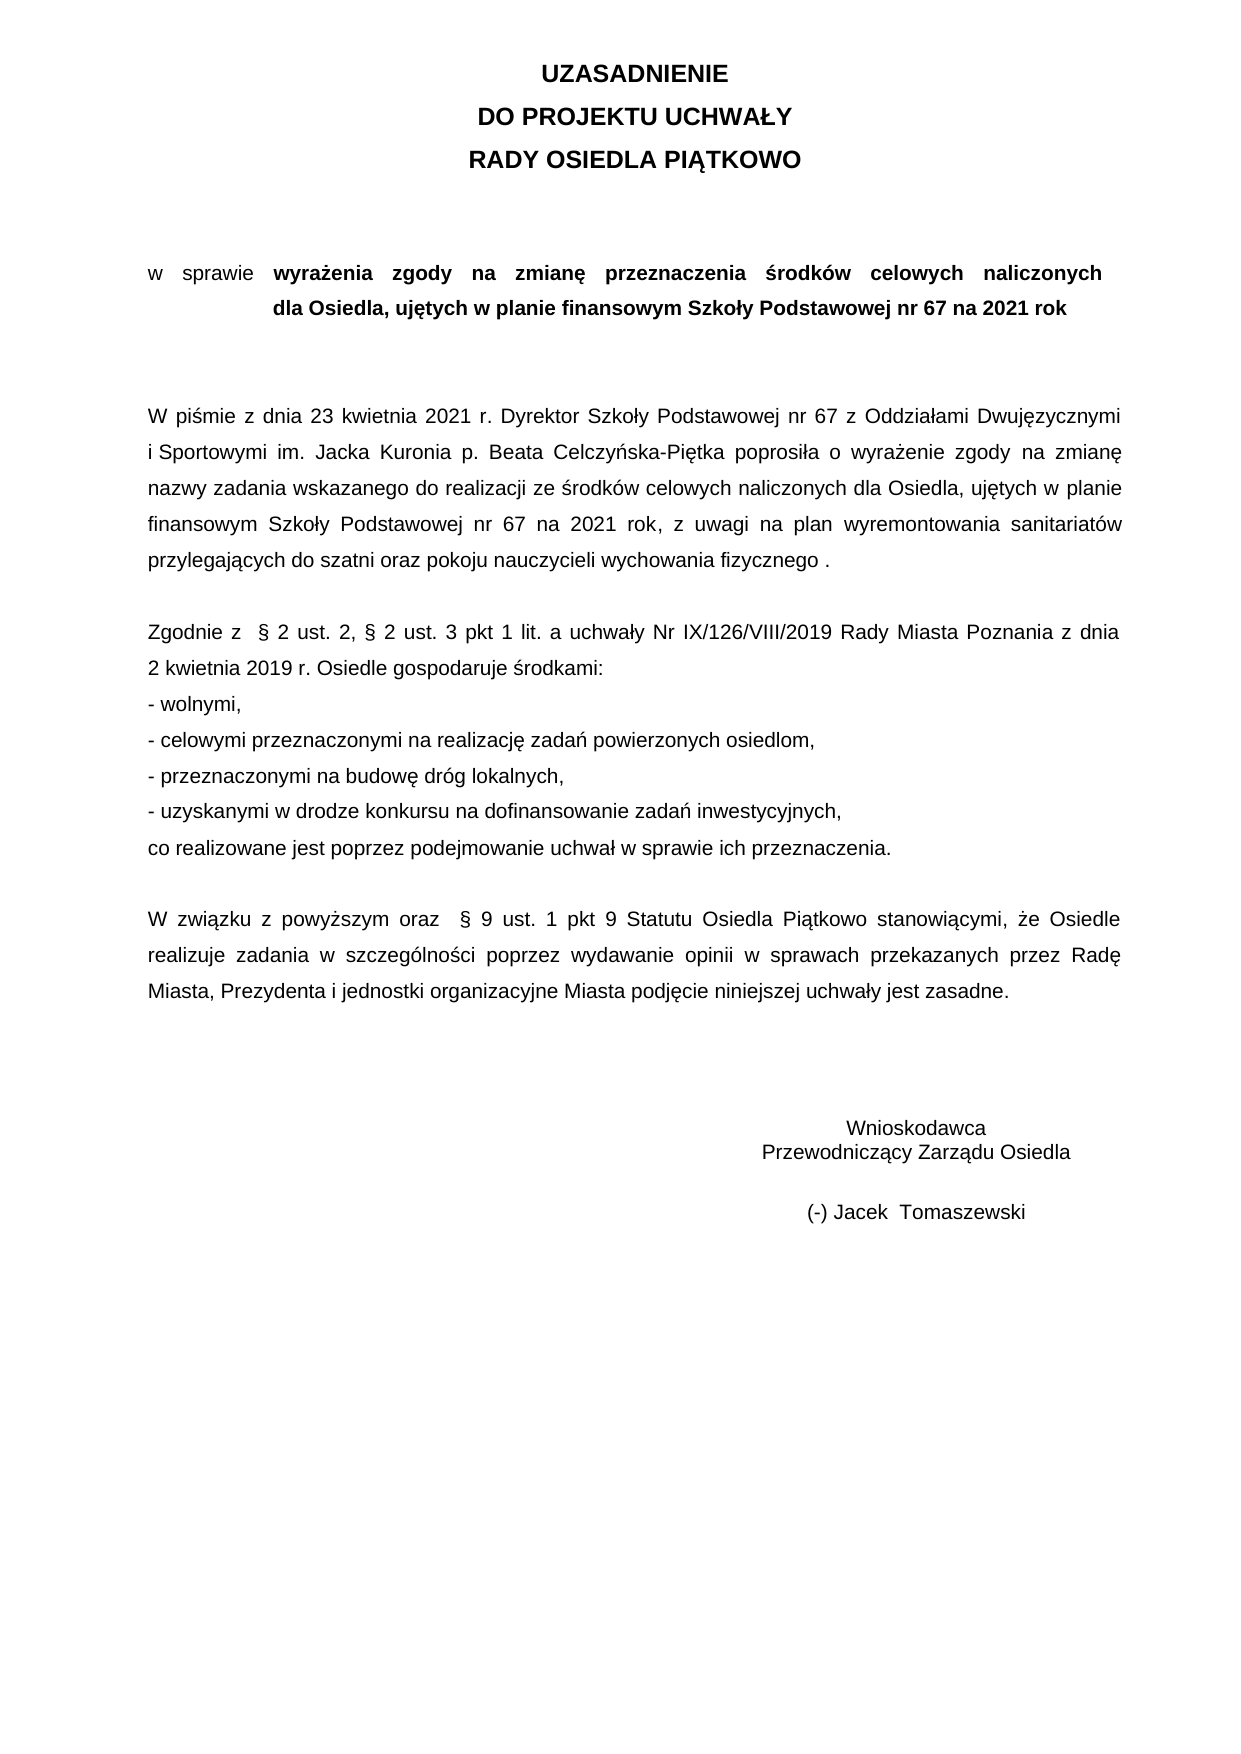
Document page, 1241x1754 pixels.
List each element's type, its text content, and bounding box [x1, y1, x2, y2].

title DO PROJEKTU UCHWAŁY [148, 102, 1122, 131]
text - uzyskanymi w drodze konkursu na dofinansowanie zadań inwestycyjnych, [148, 799, 1122, 823]
text w sprawie wyrażenia zgody na zmianę przeznaczenia środków celowych naliczonych dla Osiedla, ujętych w planie finansowym Szkoły Podstawowej nr 67 na 2021 rok [148, 260, 1122, 320]
text Zgodnie z § 2 ust. 2, § 2 ust. 3 pkt 1 lit. a uchwały Nr IX/126/VIII/2019 Rady Miasta Poznania z dnia 2 kwietnia 2019 r. Osiedle gospodaruje środkami: [148, 620, 1122, 679]
title RADY OSIEDLA PIĄTKOWO [148, 145, 1122, 174]
text Wnioskodawca [148, 1116, 1122, 1139]
text Przewodniczący Zarządu Osiedla [148, 1139, 1122, 1163]
text W związku z powyższym oraz § 9 ust. 1 pkt 9 Statutu Osiedla Piątkowo stanowiącymi, że Osiedle realizuje zadania w szczególności poprzez wydawanie opinii w sprawach przekazanych przez Radę Miasta, Prezydenta i jednostki organizacyjne Miasta podjęcie niniejszej uchwały jest zasadne. [148, 907, 1122, 1003]
text - przeznaczonymi na budowę dróg lokalnych, [148, 763, 1122, 787]
text - celowymi przeznaczonymi na realizację zadań powierzonych osiedlom, [148, 727, 1122, 751]
subtitle UZASADNIENIE [148, 59, 1122, 88]
text (-) Jacek Tomaszewski [148, 1199, 1122, 1223]
text - wolnymi, [148, 692, 1122, 716]
text co realizowane jest poprzez podejmowanie uchwał w sprawie ich przeznaczenia. [148, 835, 1122, 859]
text W piśmie z dnia 23 kwietnia 2021 r. Dyrektor Szkoły Podstawowej nr 67 z Oddziałami Dwujęzycznymi i Sportowymi im. Jacka Kuronia p. Beata Celczyńska-Piętka poprosiła o wyrażenie zgody na zmianę nazwy zadania wskazanego do realizacji ze środków celowych naliczonych dla Osiedla, ujętych w planie finansowym Szkoły Podstawowej nr 67 na 2021 rok, z uwagi na plan wyremontowania sanitariatów przylegających do szatni oraz pokoju nauczycieli wychowania fizycznego . [148, 404, 1122, 572]
